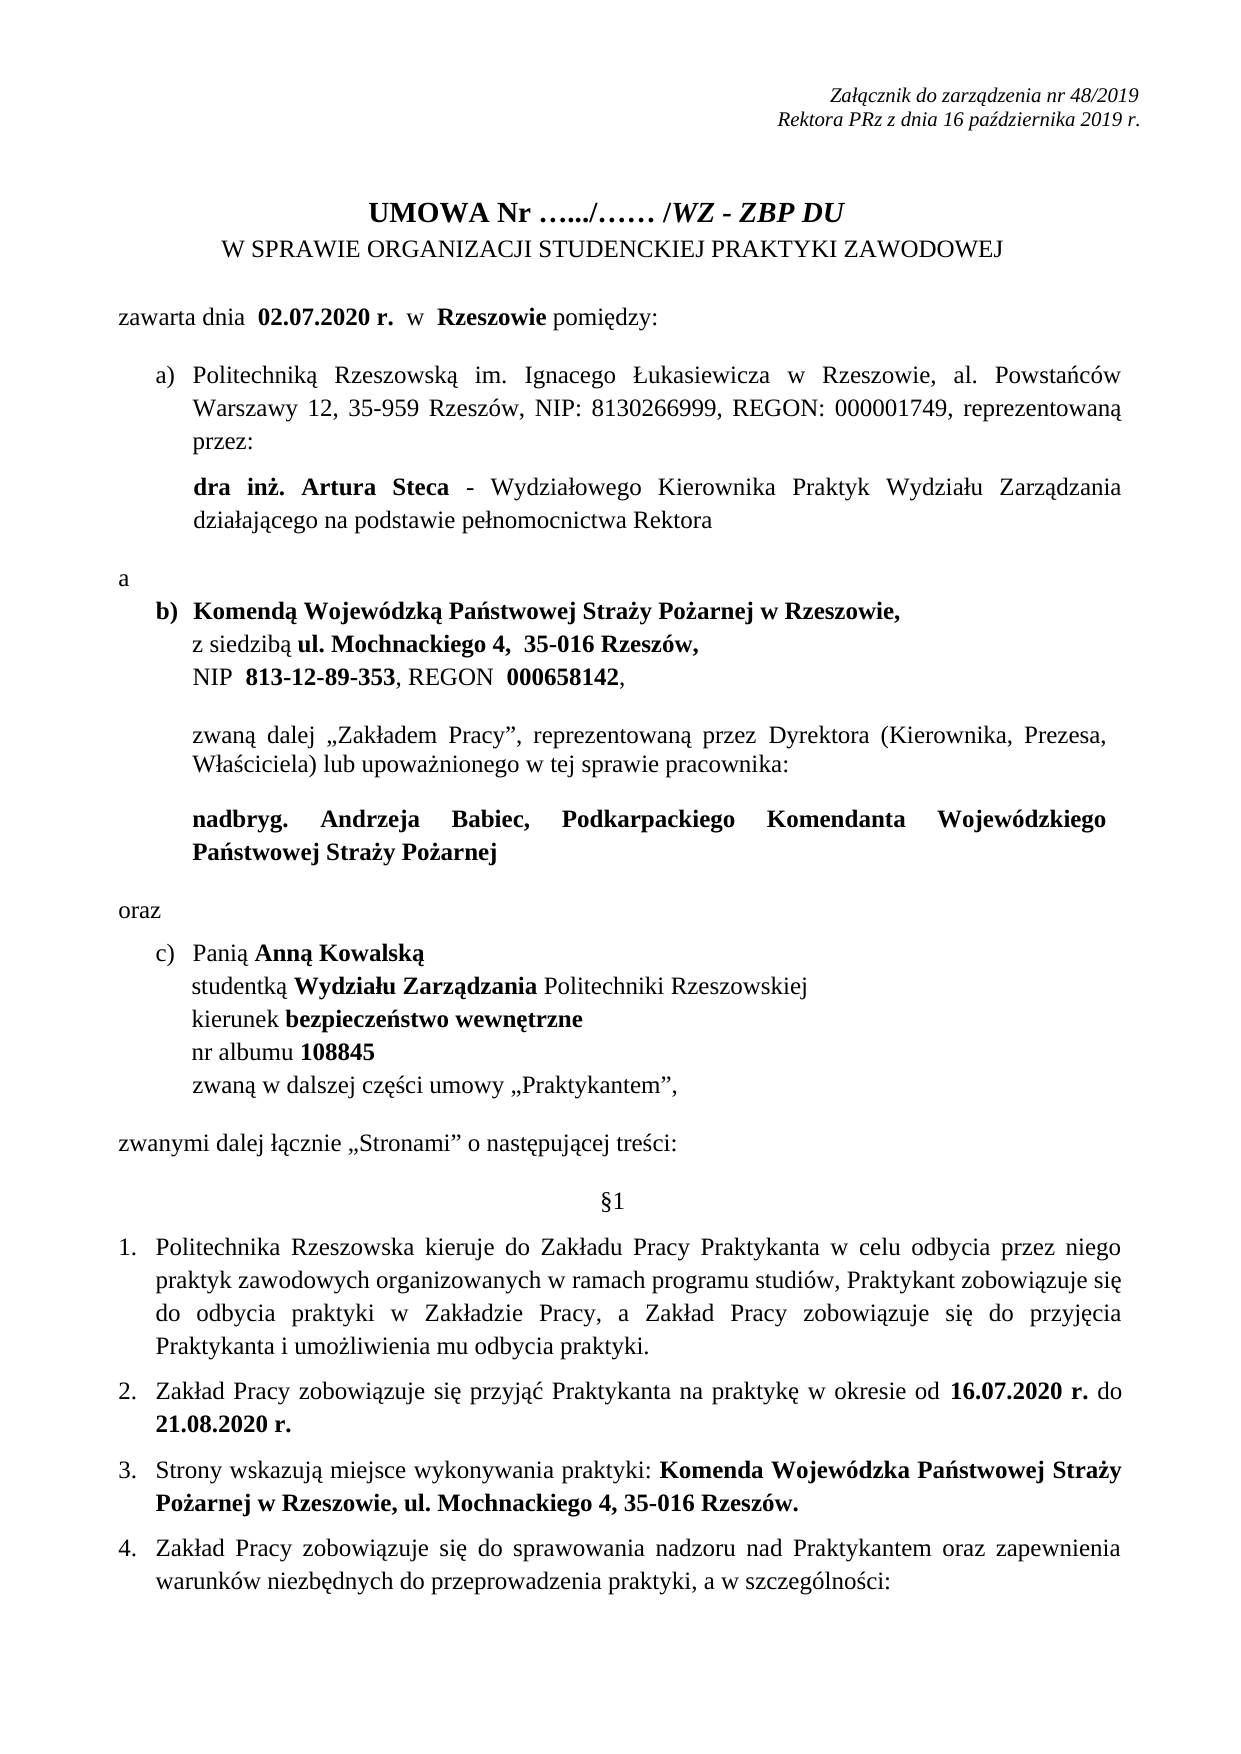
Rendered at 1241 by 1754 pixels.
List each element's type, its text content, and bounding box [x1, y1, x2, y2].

text oraz [118, 895, 1122, 924]
text zawarta dnia 02.07.2020 r. w Rzeszowie pomiędzy: [118, 302, 1122, 331]
list Panią Anną Kowalską [155, 938, 1122, 967]
text zwaną w dalszej części umowy „Praktykantem”, [192, 1070, 1107, 1099]
text studentką Wydziału Zarządzania Politechniki Rzeszowskiej [155, 971, 1122, 1000]
list Zakład Pracy zobowiązuje się przyjąć Praktykanta na praktykę w okresie od 16.07.2020 r. do 21.08.2020 r. [118, 1376, 1122, 1438]
text UMOWA Nr ….../…… /WZ - ZBP DU [118, 196, 1096, 229]
text a [118, 563, 1122, 591]
text W SPRAWIE ORGANIZACJI STUDENCKIEJ PRAKTYKI ZAWODOWEJ [118, 234, 1107, 263]
list Komendą Wojewódzką Państwowej Straży Pożarnej w Rzeszowie, [156, 596, 1122, 624]
list dra inż. Artura Steca - Wydziałowego Kierownika Praktyk Wydziału Zarządzania działającego na podstawie pełnomocnictwa Rektora [193, 472, 1122, 533]
text z siedzibą ul. Mochnackiego 4, 35-016 Rzeszów, [156, 629, 1122, 657]
text §1 [118, 1186, 1107, 1215]
text kierunek bezpieczeństwo wewnętrzne [155, 1004, 1122, 1033]
list Zakład Pracy zobowiązuje się do sprawowania nadzoru nad Praktykantem oraz zapewnienia warunków niezbędnych do przeprowadzenia praktyki, a w szczególności: [118, 1533, 1122, 1595]
text nr albumu 108845 [155, 1037, 1122, 1066]
table_header Załącznik do zarządzenia nr 48/2019 Rektora PRz z dnia 16 października 2019 r. [742, 83, 1152, 164]
text zwaną dalej „Zakładem Pracy”, reprezentowaną przez Dyrektora (Kierownika, Prezesa, Właściciela) lub upoważnionego w tej sprawie pracownika: [192, 720, 1107, 778]
list Politechniką Rzeszowską im. Ignacego Łukasiewicza w Rzeszowie, al. Powstańców Warszawy 12, 35-959 Rzeszów, NIP: 8130266999, REGON: 000001749, reprezentowaną przez: [155, 360, 1122, 455]
text zwanymi dalej łącznie „Stronami” o następującej treści: [118, 1128, 1107, 1157]
text nadbryg. Andrzeja Babiec, Podkarpackiego Komendanta Wojewódzkiego Państwowej Straży Pożarnej [192, 804, 1107, 866]
list NIP 813-12-89-353, REGON 000658142, [192, 662, 1122, 691]
list Strony wskazują miejsce wykonywania praktyki: Komenda Wojewódzka Państwowej Straży Pożarnej w Rzeszowie, ul. Mochnackiego 4, 35-016 Rzeszów. [118, 1455, 1122, 1517]
list Politechnika Rzeszowska kieruje do Zakładu Pracy Praktykanta w celu odbycia przez niego praktyk zawodowych organizowanych w ramach programu studiów, Praktykant zobowiązuje się do odbycia praktyki w Zakładzie Pracy, a Zakład Pracy zobowiązuje się do przyjęcia Praktykanta i umożliwienia mu odbycia praktyki. [118, 1232, 1122, 1359]
